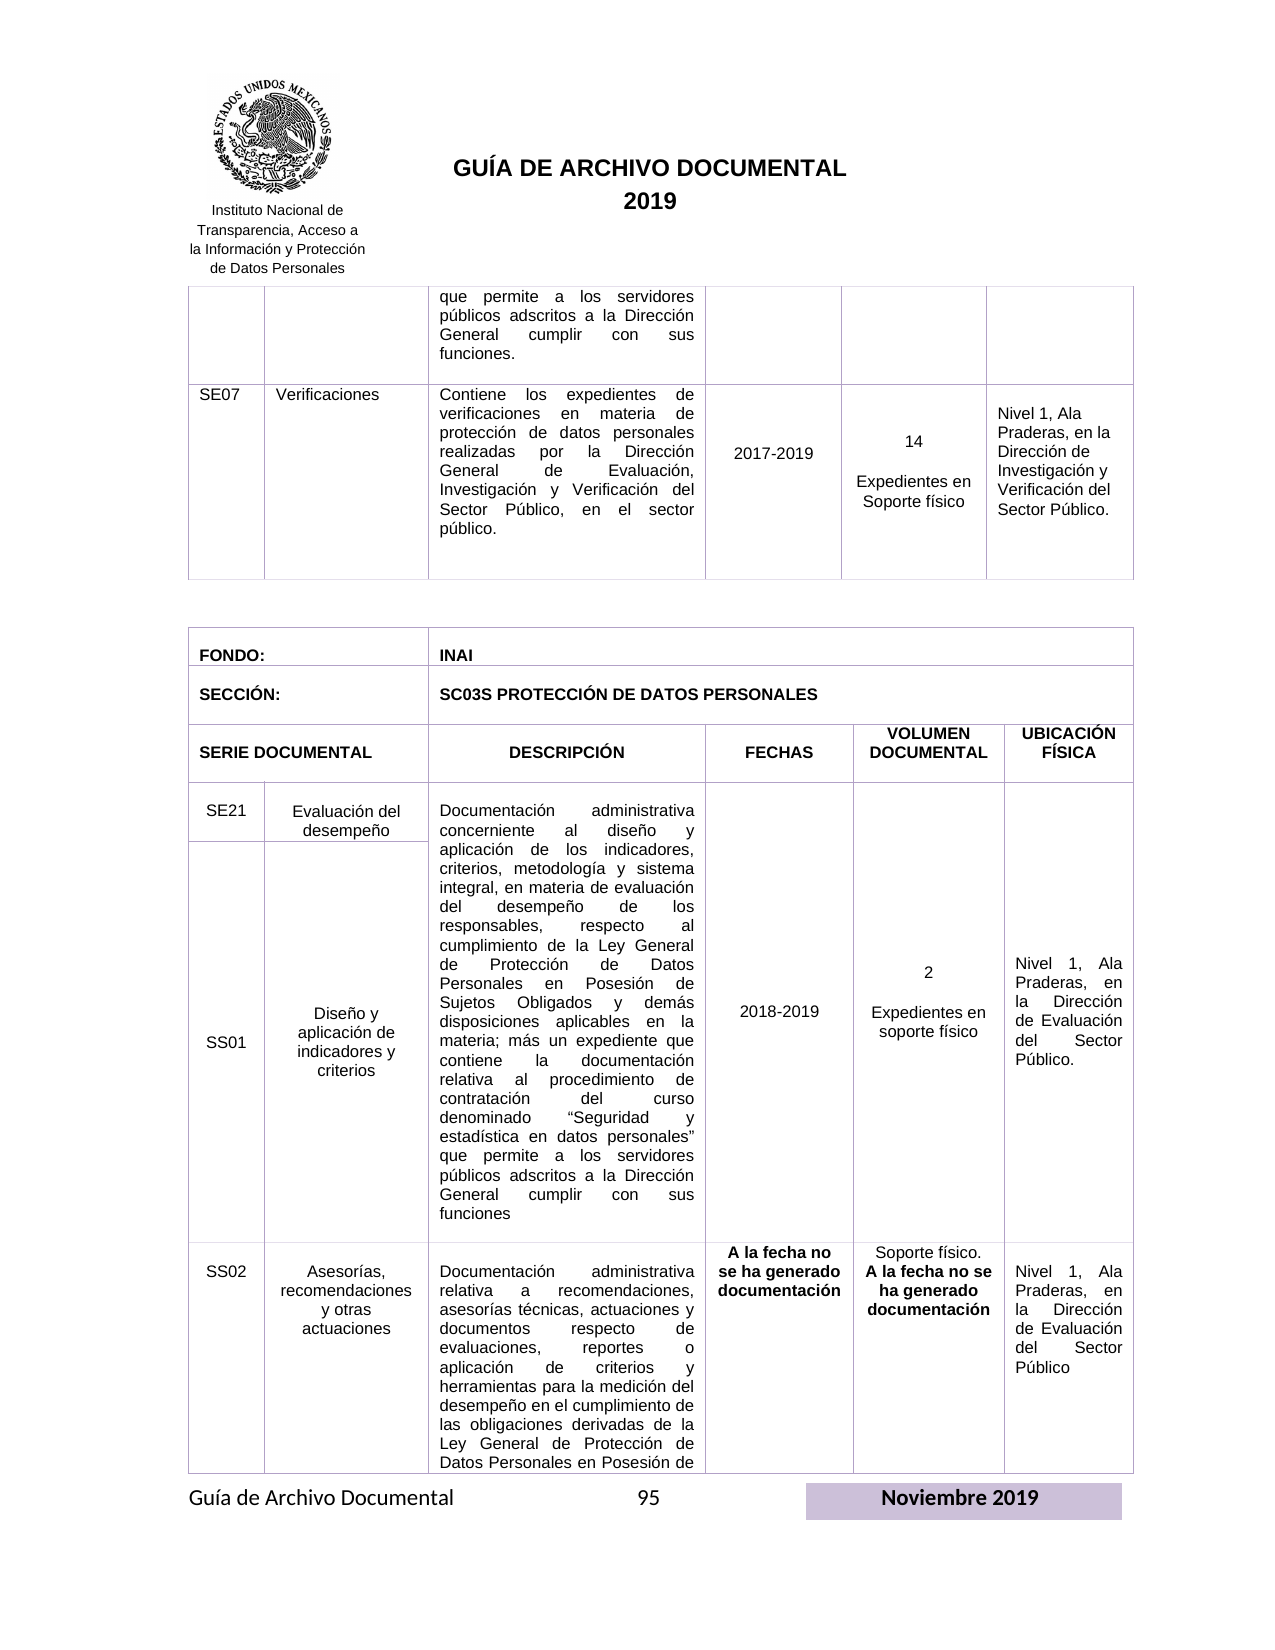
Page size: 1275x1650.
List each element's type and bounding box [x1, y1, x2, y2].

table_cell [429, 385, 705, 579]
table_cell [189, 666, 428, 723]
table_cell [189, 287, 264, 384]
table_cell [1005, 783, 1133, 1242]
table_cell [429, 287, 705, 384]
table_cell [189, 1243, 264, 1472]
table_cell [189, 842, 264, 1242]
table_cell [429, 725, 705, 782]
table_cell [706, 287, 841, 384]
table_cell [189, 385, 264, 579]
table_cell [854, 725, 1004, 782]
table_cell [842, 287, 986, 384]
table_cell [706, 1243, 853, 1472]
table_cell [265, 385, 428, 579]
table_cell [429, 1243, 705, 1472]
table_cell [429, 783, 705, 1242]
picture [206, 73, 340, 202]
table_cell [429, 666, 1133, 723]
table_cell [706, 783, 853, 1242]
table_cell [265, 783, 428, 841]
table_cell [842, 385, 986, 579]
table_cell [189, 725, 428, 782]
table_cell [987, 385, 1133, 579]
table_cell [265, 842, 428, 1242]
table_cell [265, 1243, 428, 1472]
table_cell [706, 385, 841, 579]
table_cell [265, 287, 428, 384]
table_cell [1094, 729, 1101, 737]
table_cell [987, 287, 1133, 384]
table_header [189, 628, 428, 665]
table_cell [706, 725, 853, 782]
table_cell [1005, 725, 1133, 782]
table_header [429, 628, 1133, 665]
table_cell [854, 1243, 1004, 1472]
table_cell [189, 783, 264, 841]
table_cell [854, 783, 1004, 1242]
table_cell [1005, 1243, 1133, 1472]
